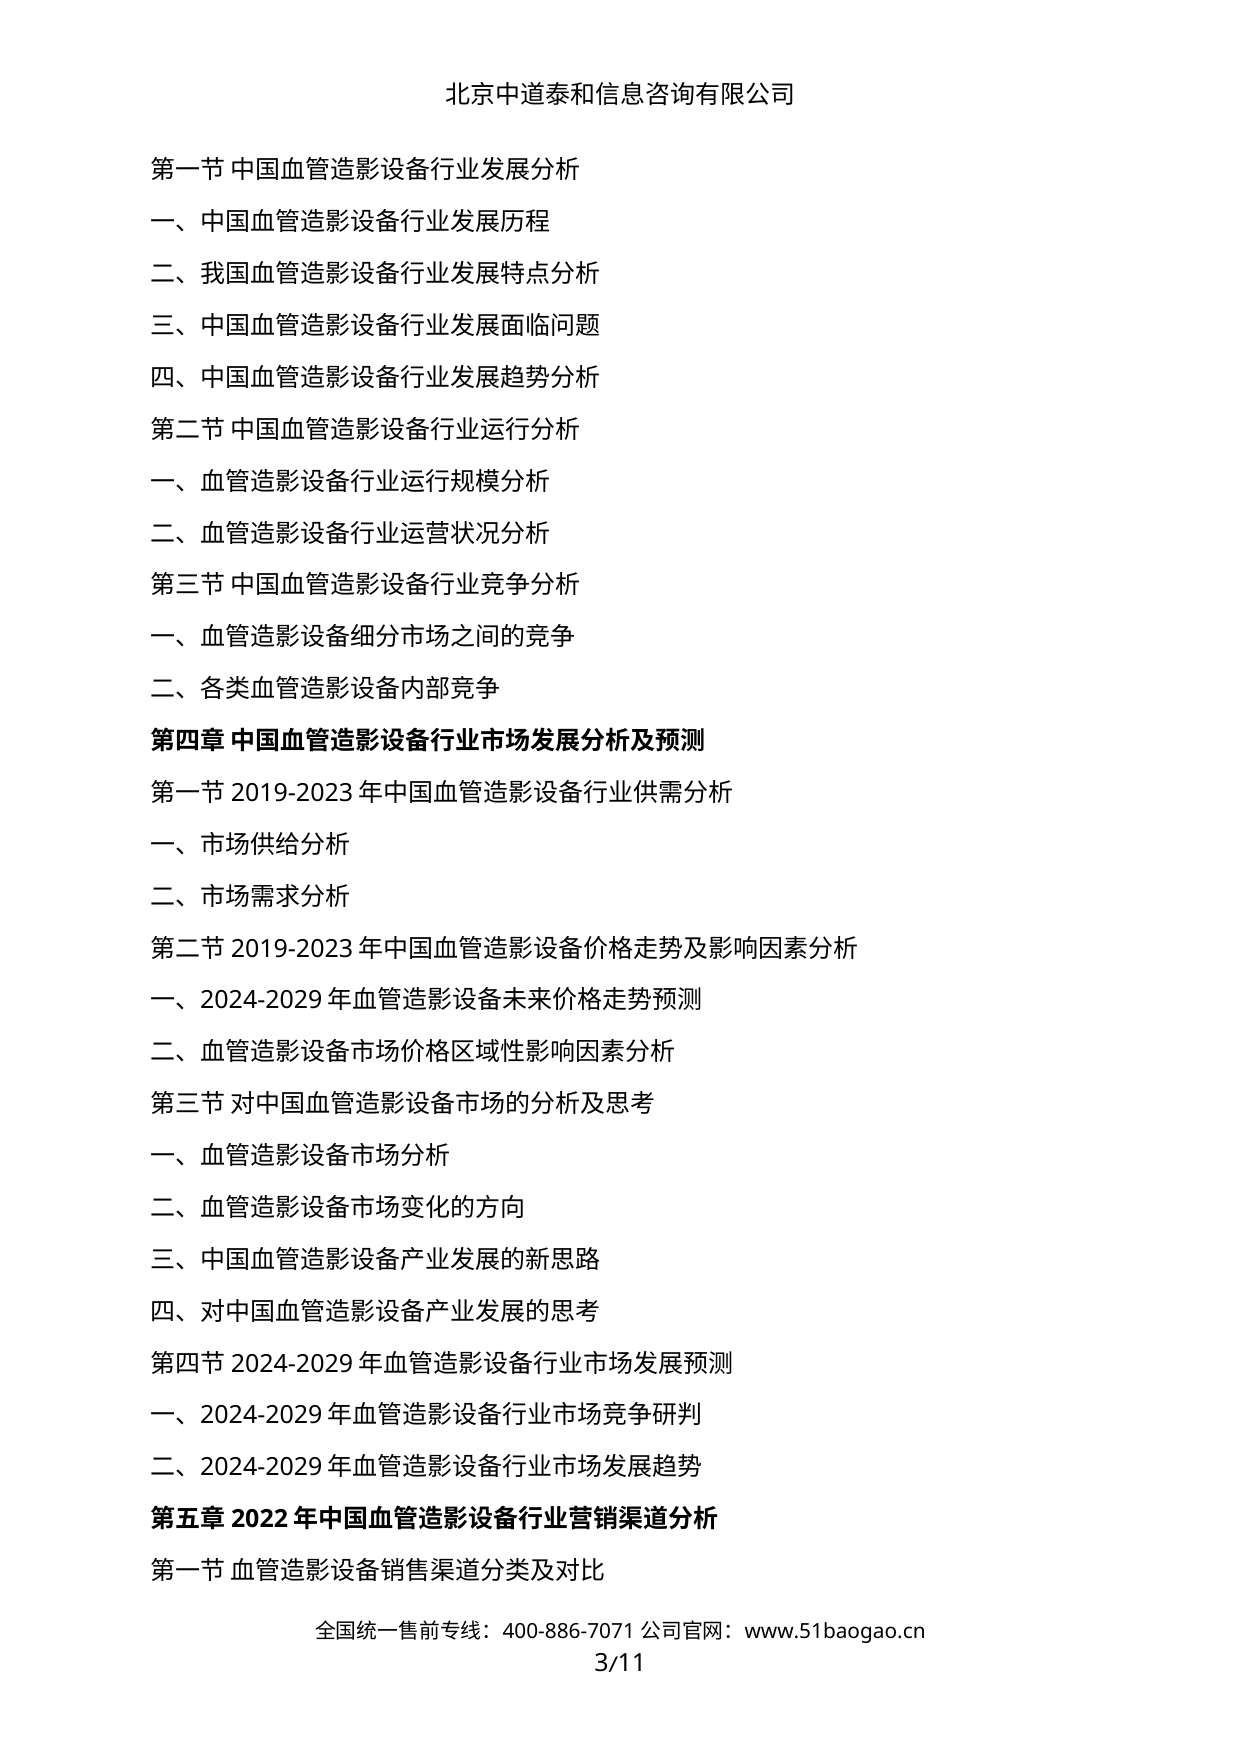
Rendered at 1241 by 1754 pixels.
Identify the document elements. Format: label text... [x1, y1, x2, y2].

text 第三节 中国血管造影设备行业竞争分析 [150, 565, 1090, 601]
text 第四节 2024-2029年血管造影设备行业市场发展预测 [150, 1343, 1090, 1379]
text 一、2024-2029年血管造影设备行业市场竞争研判 [150, 1395, 1090, 1431]
text 第五章 2022年中国血管造影设备行业营销渠道分析 [150, 1499, 1090, 1535]
text 第二节 2019-2023年中国血管造影设备价格走势及影响因素分析 [150, 928, 1090, 964]
text 一、市场供给分析 [150, 824, 1090, 861]
text 一、血管造影设备细分市场之间的竞争 [150, 617, 1090, 653]
text 二、市场需求分析 [150, 876, 1090, 912]
text 四、对中国血管造影设备产业发展的思考 [150, 1291, 1090, 1327]
text 第一节 2019-2023年中国血管造影设备行业供需分析 [150, 772, 1090, 809]
text 一、血管造影设备市场分析 [150, 1136, 1090, 1172]
text 二、我国血管造影设备行业发展特点分析 [150, 254, 1090, 290]
text 二、血管造影设备市场价格区域性影响因素分析 [150, 1032, 1090, 1068]
text 一、血管造影设备行业运行规模分析 [150, 461, 1090, 497]
text 三、中国血管造影设备产业发展的新思路 [150, 1239, 1090, 1276]
text 二、血管造影设备市场变化的方向 [150, 1187, 1090, 1224]
text 第一节 中国血管造影设备行业发展分析 [150, 150, 1090, 186]
text 四、中国血管造影设备行业发展趋势分析 [150, 357, 1090, 394]
text 第二节 中国血管造影设备行业运行分析 [150, 409, 1090, 446]
text 二、2024-2029年血管造影设备行业市场发展趋势 [150, 1447, 1090, 1483]
text 二、各类血管造影设备内部竞争 [150, 669, 1090, 705]
text 第三节 对中国血管造影设备市场的分析及思考 [150, 1084, 1090, 1120]
text 第四章 中国血管造影设备行业市场发展分析及预测 [150, 721, 1090, 757]
text 一、2024-2029年血管造影设备未来价格走势预测 [150, 980, 1090, 1016]
text 一、中国血管造影设备行业发展历程 [150, 202, 1090, 238]
text 三、中国血管造影设备行业发展面临问题 [150, 306, 1090, 342]
text 第一节 血管造影设备销售渠道分类及对比 [150, 1551, 1090, 1587]
text 二、血管造影设备行业运营状况分析 [150, 513, 1090, 549]
